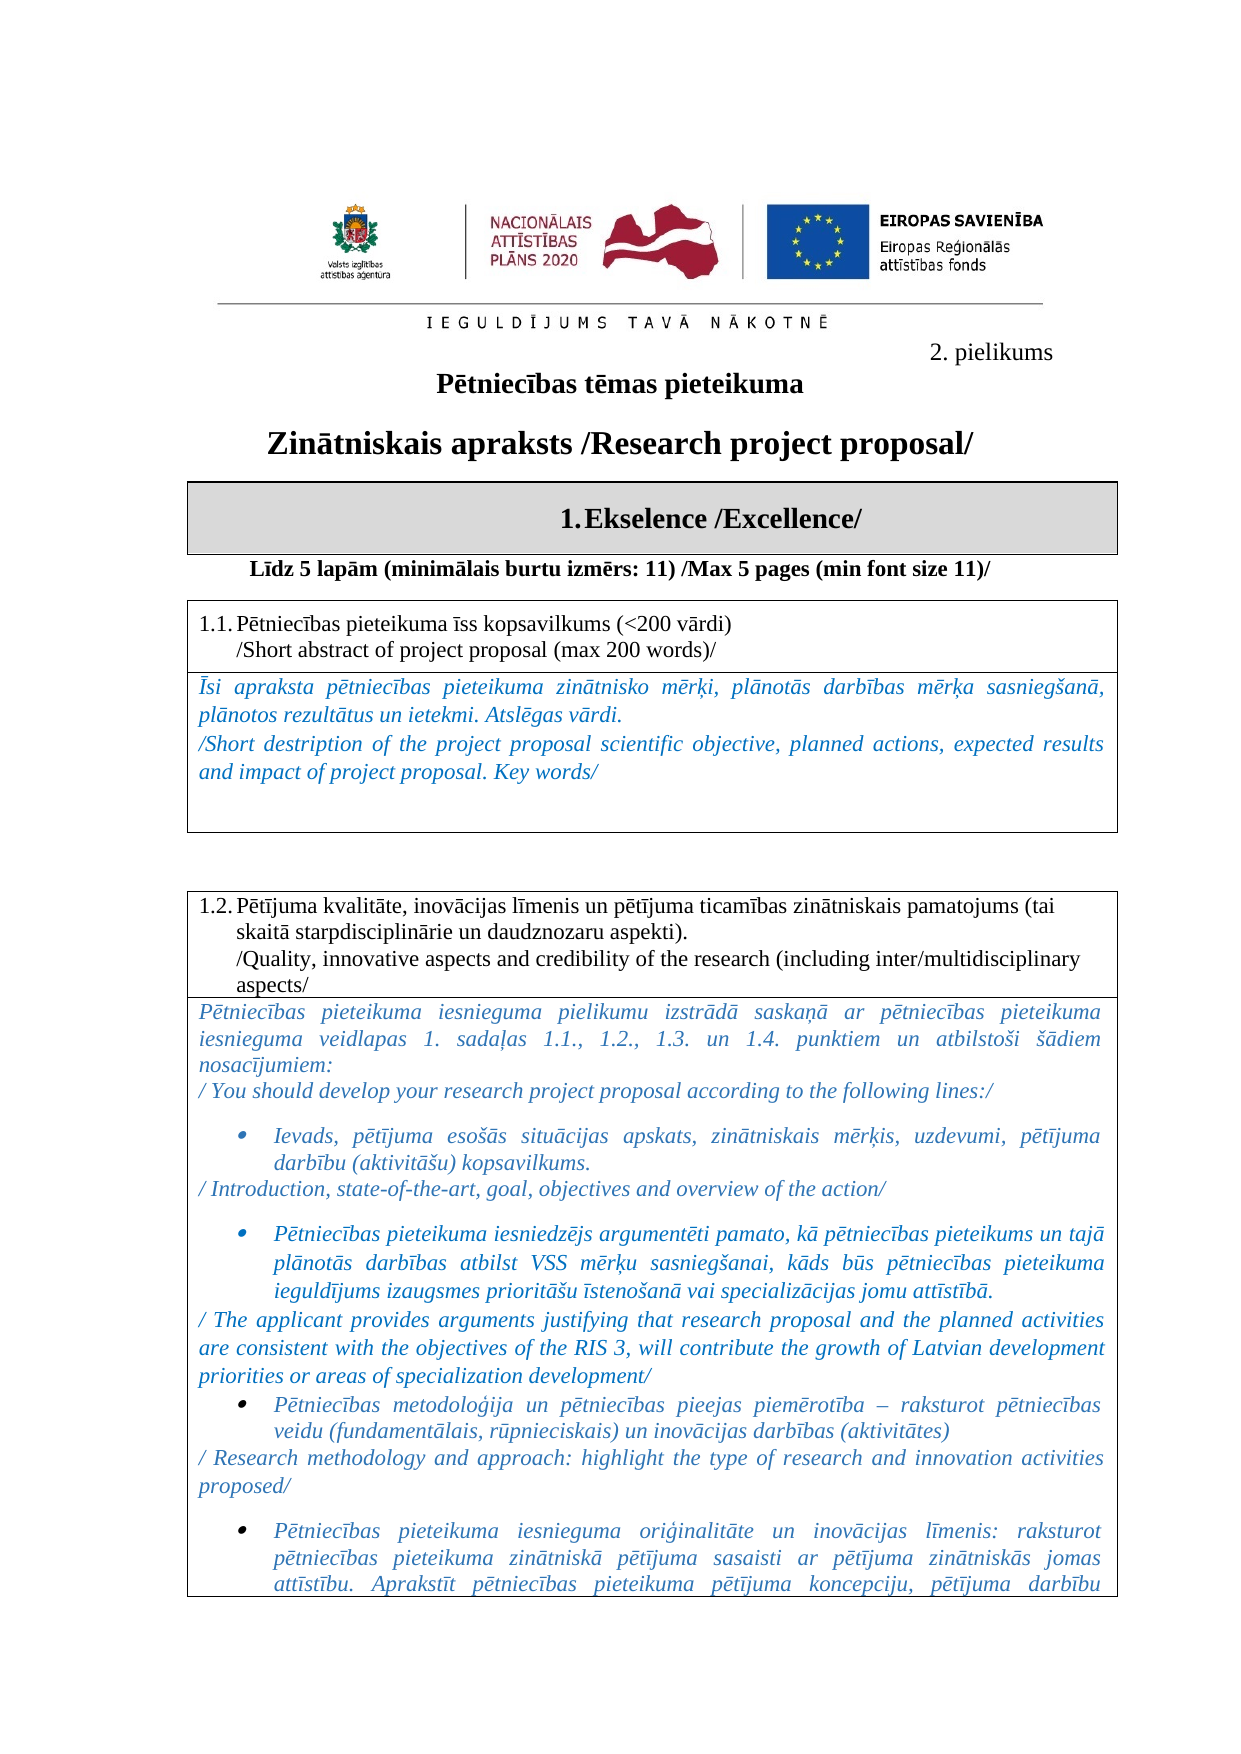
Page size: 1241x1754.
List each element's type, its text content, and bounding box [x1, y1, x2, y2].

table_header Pētniecības pieteikuma īss kopsavilkums (<200 vārdi) /Short abstract of project proposal (max 200 words)/ [188, 601, 1117, 672]
table_cell Īsi apraksta pētniecības pieteikuma zinātnisko mērķi, plānotās darbības mērķa sasniegšanā, plānotos rezultātus un ietekmi. Atslēgas vārdi. /Short destription of the project proposal scientific objective, planned actions, expected results and impact of project proposal. Key words/ [188, 673, 1117, 832]
text Līdz 5 lapām (minimālais burtu izmērs: 11) /Max 5 pages (min font size 11)/ [187, 555, 1053, 581]
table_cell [188, 998, 1117, 1596]
text Zinātniskais apraksts /Research project proposal/ [187, 423, 1053, 462]
picture [187, 150, 1054, 337]
table_header Ekselence /Excellence/ [188, 483, 1117, 553]
text 2. pielikums [187, 337, 1053, 366]
text Pētniecības tēmas pieteikuma [187, 366, 1053, 399]
table_header Pētījuma kvalitāte, inovācijas līmenis un pētījuma ticamības zinātniskais pamatojums (tai skaitā starpdisciplinārie un daudznozaru aspekti). /Quality, innovative aspects and credibility of the research (including inter/multidisciplinary aspects/ [188, 892, 1117, 997]
